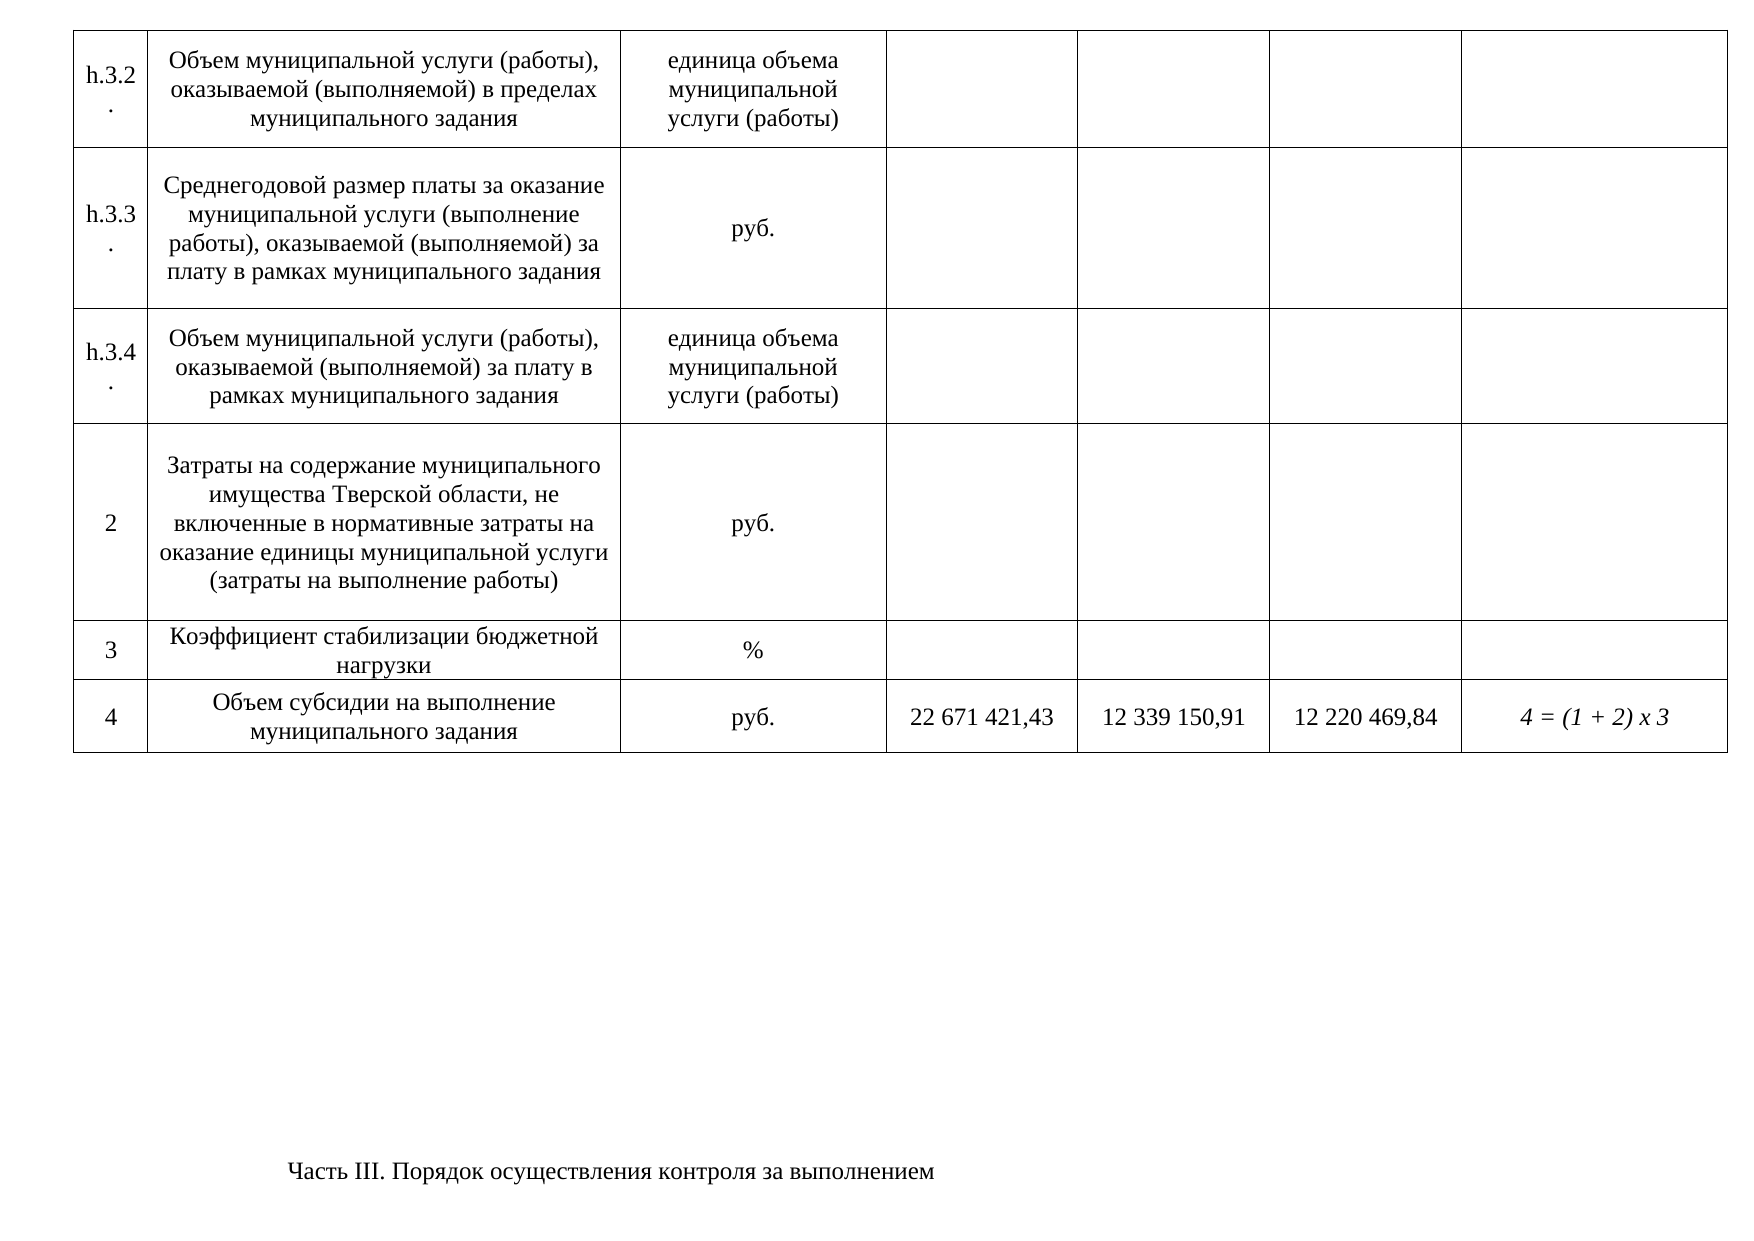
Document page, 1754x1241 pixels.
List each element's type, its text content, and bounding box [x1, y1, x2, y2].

table_cell 4 = (1 + 2) x 3 [1462, 680, 1727, 752]
table_cell [1078, 309, 1269, 423]
table_cell % [621, 621, 886, 679]
table_cell единица объема муниципальной услуги (работы) [621, 309, 886, 423]
table_cell [1270, 31, 1461, 147]
table_cell [1078, 31, 1269, 147]
table_cell [1462, 148, 1727, 308]
table_cell [1078, 621, 1269, 679]
table_cell руб. [621, 680, 886, 752]
table_cell 2 [74, 424, 147, 620]
table_cell [1270, 621, 1461, 679]
table_cell [1462, 424, 1727, 620]
table_cell 12 220 469,84 [1270, 680, 1461, 752]
table_cell Затраты на содержание муниципального имущества Тверской области, не включенные в нормативные затраты на оказание единицы муниципальной услуги (затраты на выполнение работы) [148, 424, 620, 620]
table_cell [1270, 424, 1461, 620]
table_cell [887, 309, 1077, 423]
table_cell [1270, 309, 1461, 423]
table_cell h.3.4. [74, 309, 147, 423]
table_cell 4 [74, 680, 147, 752]
table_cell [887, 148, 1077, 308]
table_cell руб. [621, 148, 886, 308]
table_cell Коэффициент стабилизации бюджетной нагрузки [148, 621, 620, 679]
table_cell [1270, 148, 1461, 308]
table_cell Среднегодовой размер платы за оказание муниципальной услуги (выполнение работы), оказываемой (выполняемой) за плату в рамках муниципального задания [148, 148, 620, 308]
table_cell 12 339 150,91 [1078, 680, 1269, 752]
table_cell Объем муниципальной услуги (работы), оказываемой (выполняемой) в пределах муниципального задания [148, 31, 620, 147]
table_cell [1462, 621, 1727, 679]
table_cell h.3.2. [74, 31, 147, 147]
table_cell [887, 31, 1077, 147]
table_cell Объем субсидии на выполнение муниципального задания [148, 680, 620, 752]
table_cell [1462, 309, 1727, 423]
table_cell [1078, 148, 1269, 308]
table_cell руб. [621, 424, 886, 620]
table_cell 3 [74, 621, 147, 679]
table_cell [887, 621, 1077, 679]
table_cell [1078, 424, 1269, 620]
table_cell [1462, 31, 1727, 147]
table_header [74, 811, 1148, 1184]
table_cell [887, 424, 1077, 620]
table_cell h.3.3. [74, 148, 147, 308]
table_cell Объем муниципальной услуги (работы), оказываемой (выполняемой) за плату в рамках муниципального задания [148, 309, 620, 423]
table_cell 22 671 421,43 [887, 680, 1077, 752]
table_cell единица объема муниципальной услуги (работы) [621, 31, 886, 147]
